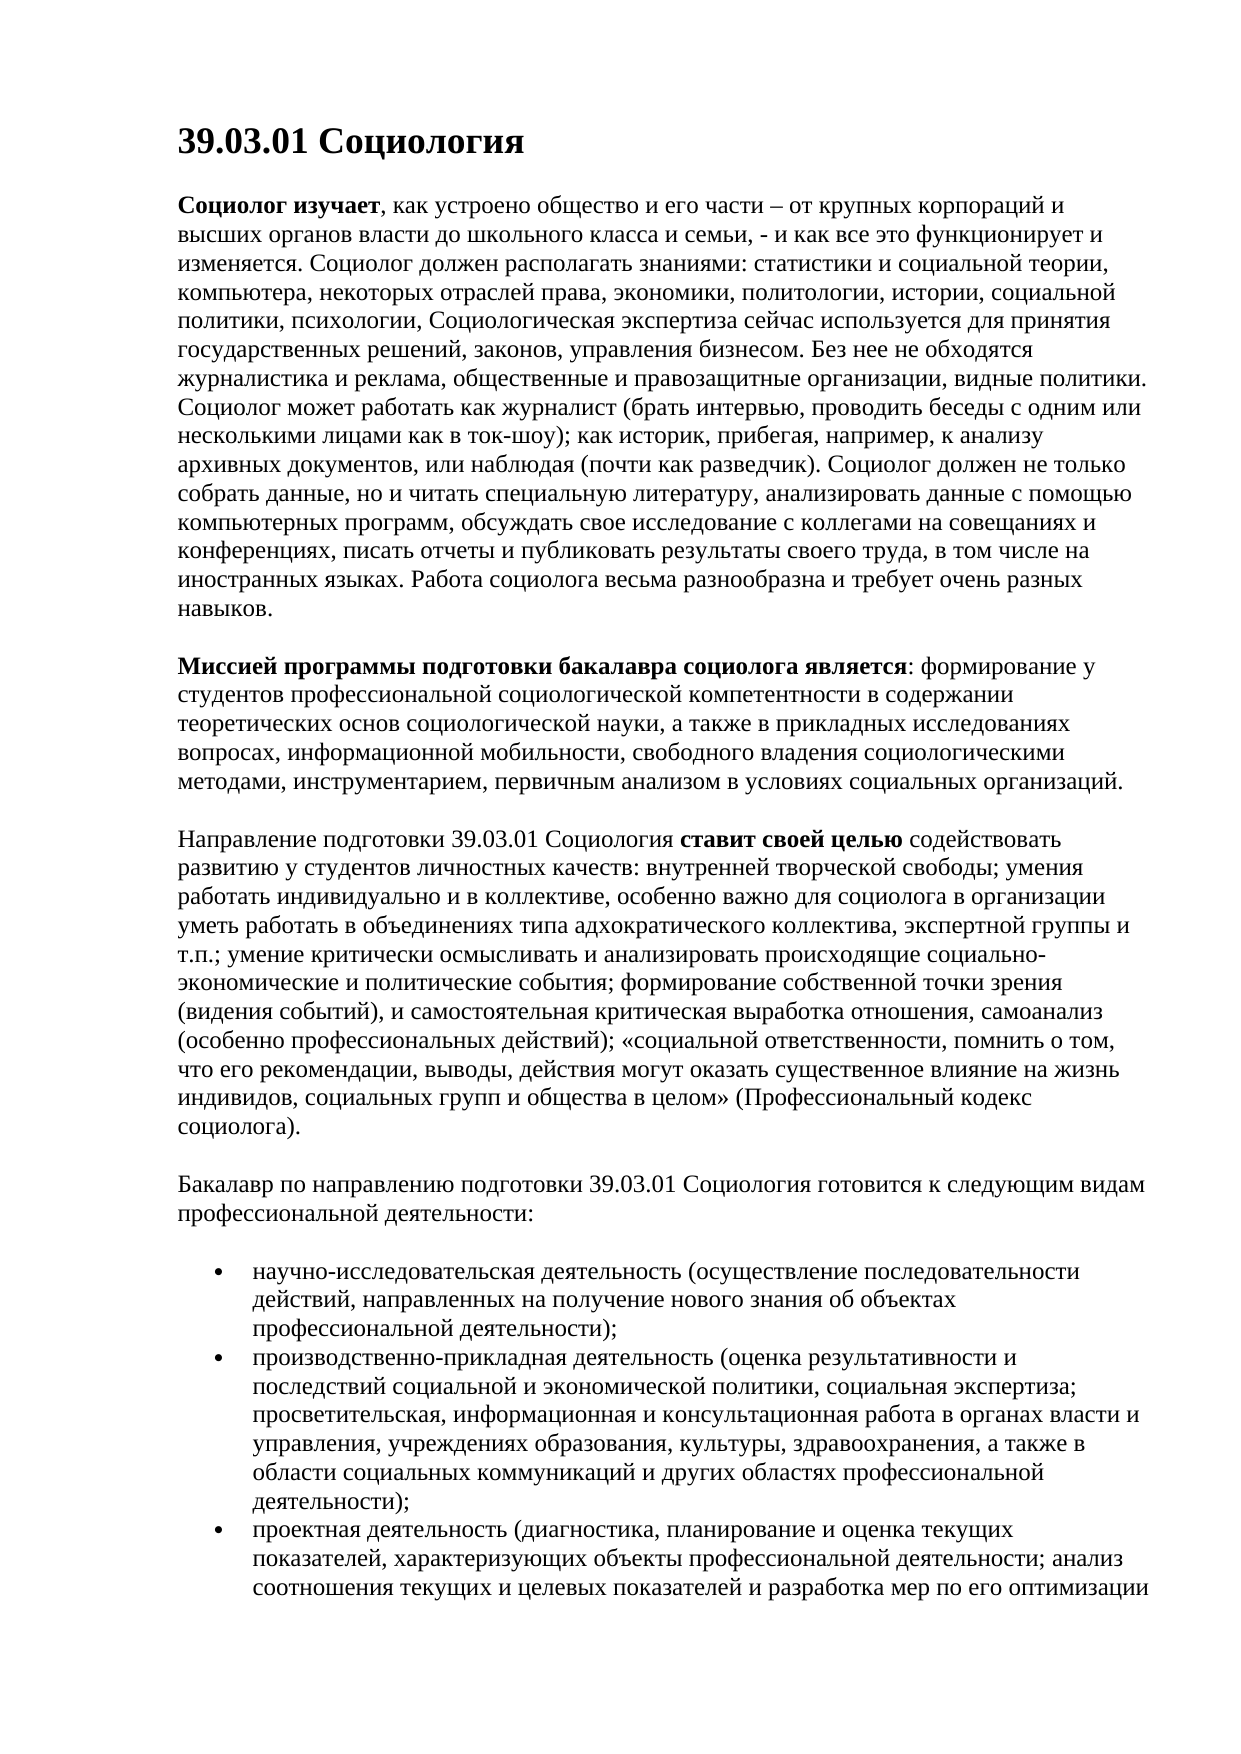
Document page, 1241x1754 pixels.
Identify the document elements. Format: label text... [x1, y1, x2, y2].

list научно-исследовательская деятельность (осуществление последовательности действий, направленных на получение нового знания об объектах профессиональной деятельности); [215, 1256, 1152, 1342]
text 39.03.01 Социология [177, 118, 1152, 161]
text Бакалавр по направлению подготовки 39.03.01 Социология готовится к следующим видам профессиональной деятельности: [177, 1169, 1152, 1227]
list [215, 1514, 1152, 1601]
list производственно-прикладная деятельность (оценка результативности и последствий социальной и экономической политики, социальная экспертиза; просветительская, информационная и консультационная работа в органах власти и управления, учреждениях образования, культуры, здравоохранения, а также в области социальных коммуникаций и других областях профессиональной деятельности); [215, 1342, 1152, 1514]
text Социолог изучает, как устроено общество и его части – от крупных корпораций и высших органов власти до школьного класса и семьи, - и как все это функционирует и изменяется. Социолог должен располагать знаниями: статистики и социальной теории, компьютера, некоторых отраслей права, экономики, политологии, истории, социальной политики, психологии, Социологическая экспертиза сейчас используется для принятия государственных решений, законов, управления бизнесом. Без нее не обходятся журналистика и реклама, общественные и правозащитные организации, видные политики. Социолог может работать как журналист (брать интервью, проводить беседы с одним или несколькими лицами как в ток-шоу); как историк, прибегая, например, к анализу архивных документов, или наблюдая (почти как разведчик). Социолог должен не только собрать данные, но и читать специальную литературу, анализировать данные с помощью компьютерных программ, обсуждать свое исследование с коллегами на совещаниях и конференциях, писать отчеты и публиковать результаты своего труда, в том числе на иностранных языках. Работа социолога весьма разнообразна и требует очень разных навыков. [177, 190, 1152, 622]
text Направление подготовки 39.03.01 Социология ставит своей целью содействовать развитию у студентов личностных качеств: внутренней творческой свободы; умения работать индивидуально и в коллективе, особенно важно для социолога в организации уметь работать в объединениях типа адхократического коллектива, экспертной группы и т.п.; умение критически осмысливать и анализировать происходящие социально-экономические и политические события; формирование собственной точки зрения (видения событий), и самостоятельная критическая выработка отношения, самоанализ (особенно профессиональных действий); «социальной ответственности, помнить о том, что его рекомендации, выводы, действия могут оказать существенное влияние на жизнь индивидов, социальных групп и общества в целом» (Профессиональный кодекс социолога). [177, 824, 1152, 1140]
text Миссией программы подготовки бакалавра социолога является: формирование у студентов профессиональной социологической компетентности в содержании теоретических основ социологической науки, а также в прикладных исследованиях вопросах, информационной мобильности, свободного владения социологическими методами, инструментарием, первичным анализом в условиях социальных организаций. [177, 651, 1152, 794]
